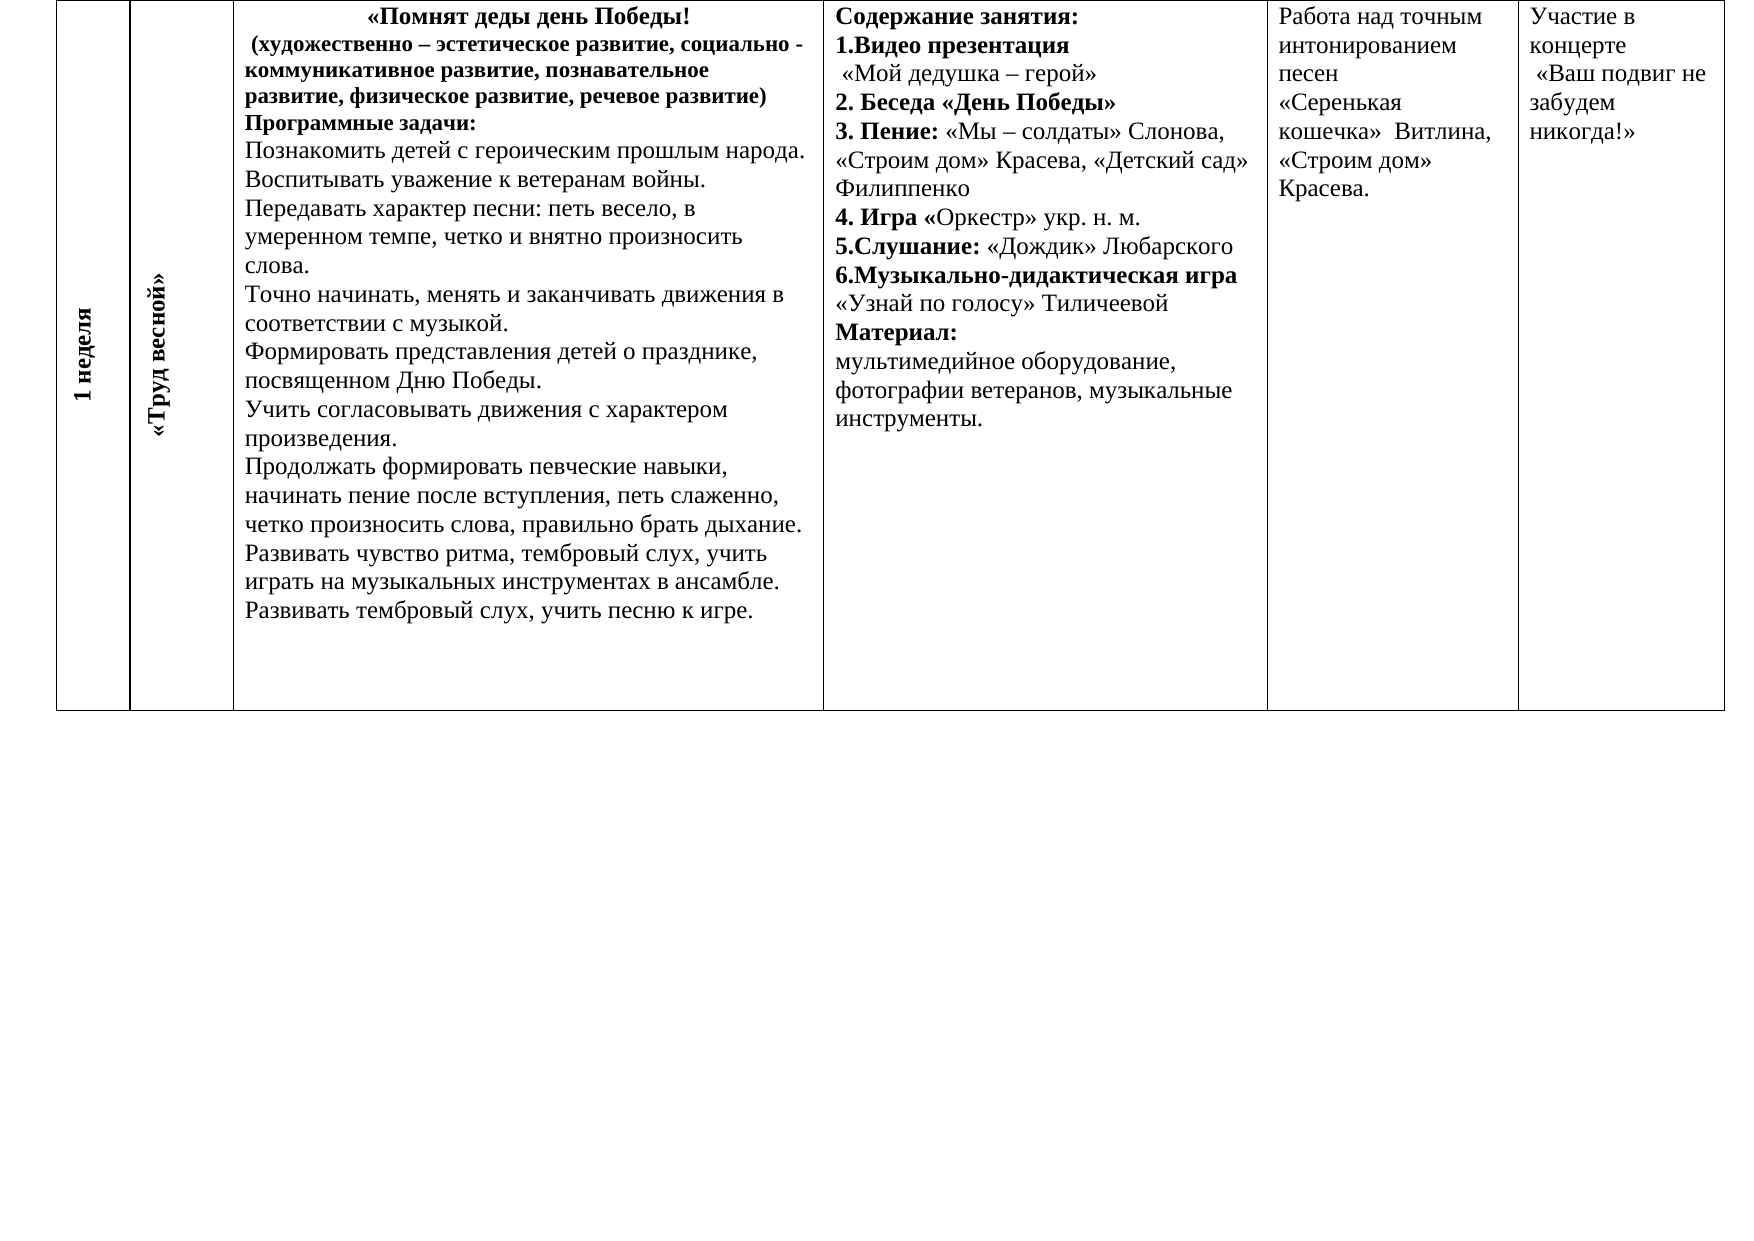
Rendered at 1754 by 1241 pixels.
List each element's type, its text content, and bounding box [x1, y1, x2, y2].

table_cell Работа над точным интонированием песен «Серенькая кошечка» Витлина, «Строим дом» Красева. [1268, 1, 1518, 709]
table_cell Содержание занятия: 1.Видео презентация «Мой дедушка – герой» 2. Беседа «День Победы» 3. Пение: «Мы – солдаты» Слонова, «Строим дом» Красева, «Детский сад» Филиппенко 4. Игра «Оркестр» укр. н. м. 5.Слушание: «Дождик» Любарского 6.Музыкально-дидактическая игра «Узнай по голосу» Тиличеевой Материал: мультимедийное оборудование, фотографии ветеранов, музыкальные инструменты. [824, 1, 1267, 709]
table_cell 1 неделя [57, 1, 129, 709]
table_cell «Помнят деды день Победы! (художественно – эстетическое развитие, социально - коммуникативное развитие, познавательное развитие, физическое развитие, речевое развитие) Программные задачи: Познакомить детей с героическим прошлым народа. Воспитывать уважение к ветеранам войны. Передавать характер песни: петь весело, в умеренном темпе, четко и внятно произносить слова. Точно начинать, менять и заканчивать движения в соответствии с музыкой. Формировать представления детей о празднике, посвященном Дню Победы. Учить согласовывать движения с характером произведения. Продолжать формировать певческие навыки, начинать пение после вступления, петь слаженно, четко произносить слова, правильно брать дыхание. Развивать чувство ритма, тембровый слух, учить играть на музыкальных инструментах в ансамбле. Развивать тембровый слух, учить песню к игре. [234, 1, 823, 709]
table_cell «Труд весной» [131, 1, 233, 709]
table_cell Участие в концерте «Ваш подвиг не забудем никогда!» [1519, 1, 1724, 709]
